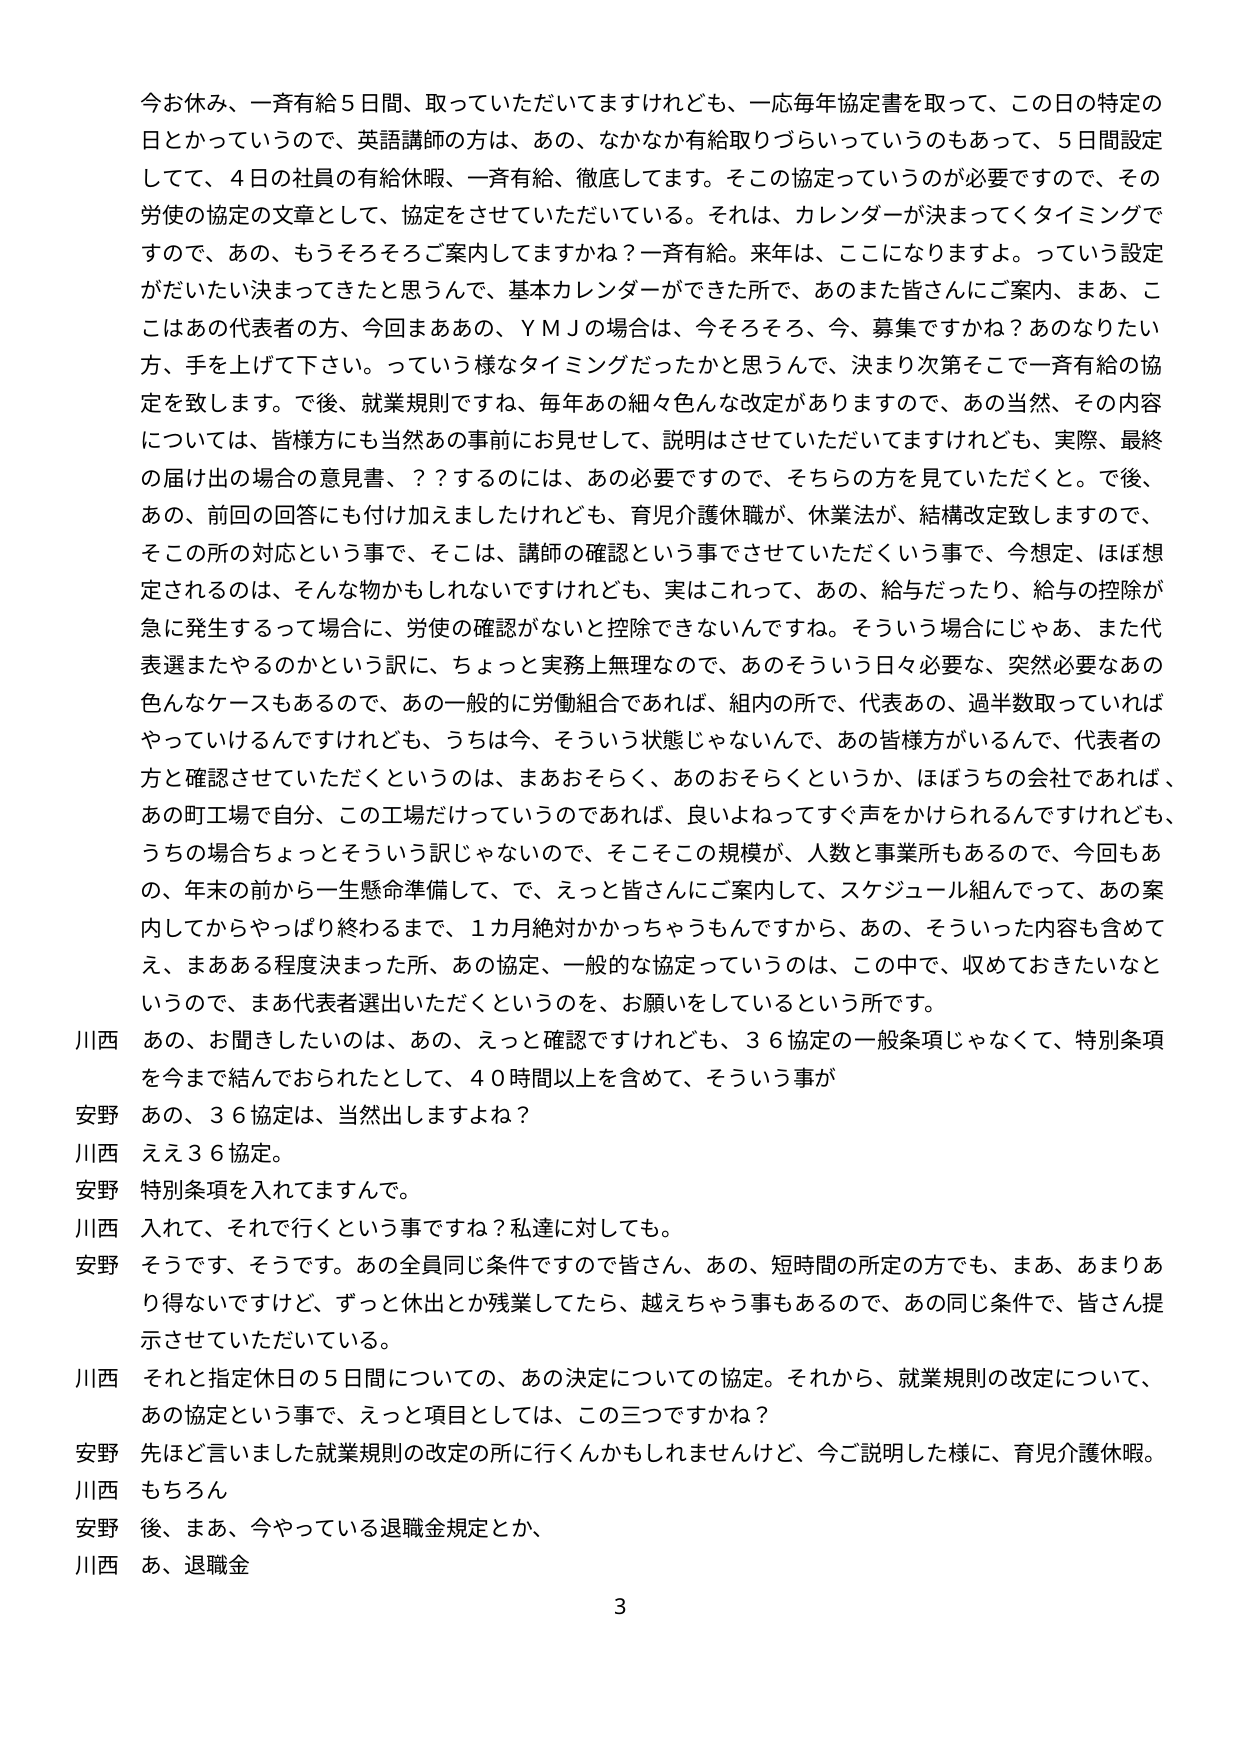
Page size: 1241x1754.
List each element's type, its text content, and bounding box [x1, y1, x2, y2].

text 安野 そうです、そうです。あの全員同じ条件ですので皆さん、あの、短時間の所定の方でも、まあ、あまりあり得ないですけど、ずっと休出とか残業してたら、越えちゃう事もあるので、あの同じ条件で、皆さん提示させていただいている。 [75, 1246, 1165, 1358]
text 川西 それと指定休日の５日間についての、あの決定についての協定。それから、就業規則の改定について、あの協定という事で、えっと項目としては、この三つですかね？ [75, 1358, 1165, 1433]
text 川西 入れて、それで行くという事ですね？私達に対しても。 [75, 1208, 1165, 1246]
text 川西 もちろん [75, 1471, 1165, 1508]
text 安野 後、まあ、今やっている退職金規定とか、 [75, 1508, 1165, 1546]
text 安野 先ほど言いました就業規則の改定の所に行くんかもしれませんけど、今ご説明した様に、育児介護休暇。 [75, 1433, 1165, 1471]
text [75, 83, 1165, 1021]
text 川西 あ、退職金 [75, 1546, 1165, 1583]
text 安野 特別条項を入れてますんで。 [75, 1171, 1165, 1208]
text 川西 ええ３６協定。 [75, 1133, 1165, 1171]
text 安野 あの、３６協定は、当然出しますよね？ [75, 1096, 1165, 1133]
text 川西 あの、お聞きしたいのは、あの、えっと確認ですけれども、３６協定の一般条項じゃなくて、特別条項を今まで結んでおられたとして、４０時間以上を含めて、そういう事が [75, 1021, 1165, 1096]
